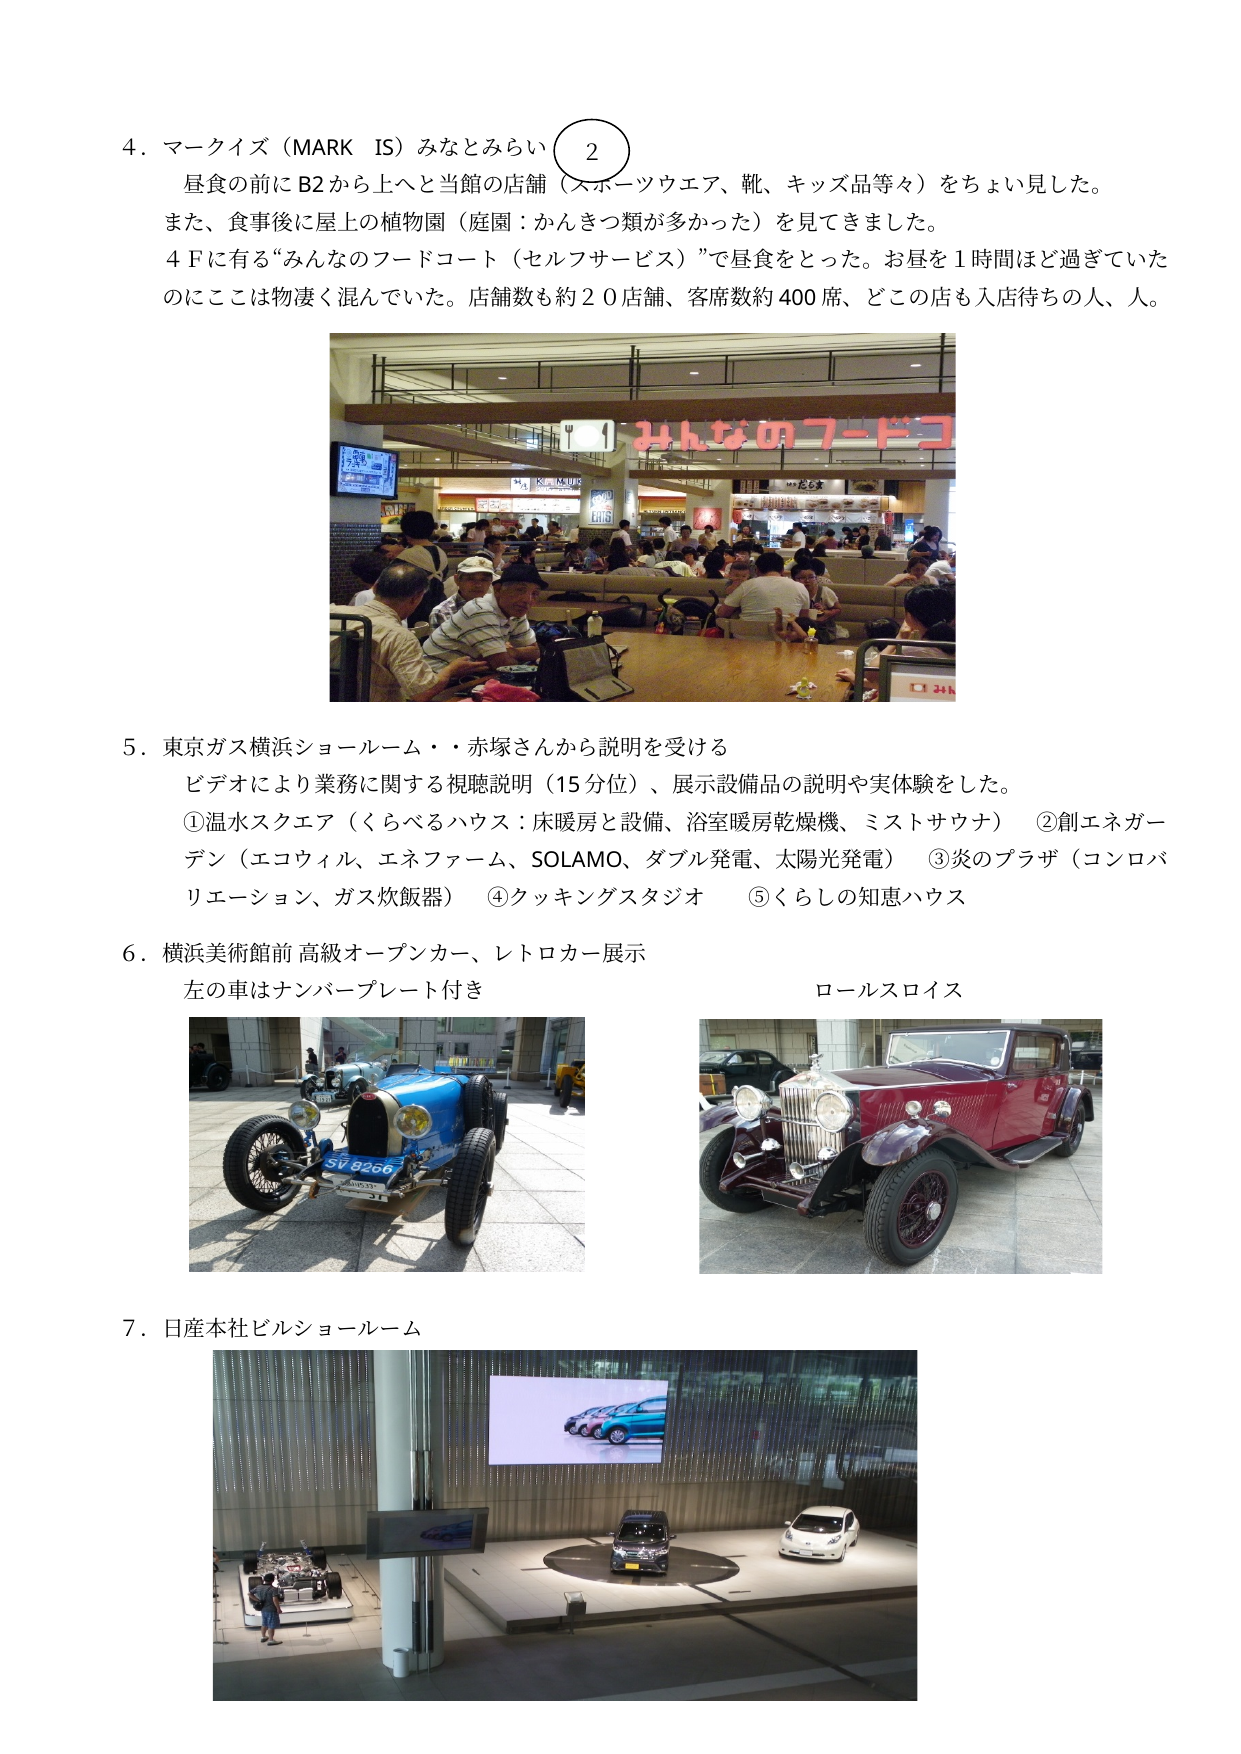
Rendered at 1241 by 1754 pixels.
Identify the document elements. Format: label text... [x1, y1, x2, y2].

text 昼食の前にB2から上へと当館の店舗（スポーツウエア、靴、キッズ品等々）をちょい見した。 [118, 164, 1169, 202]
picture [189, 1017, 585, 1272]
text また、食事後に屋上の植物園（庭園：かんきつ類が多かった）を見てきました。 [118, 202, 1169, 239]
text ４．マークイズ（MARK IS）みなとみらい [118, 127, 564, 164]
picture [212, 1350, 918, 1701]
text ７．日産本社ビルショールーム [118, 1308, 1169, 1346]
text ６．横浜美術館前 高級オープンカー、レトロカー展示 [118, 933, 1169, 971]
text ビデオにより業務に関する視聴説明（15分位）、展示設備品の説明や実体験をした。 [118, 764, 1169, 802]
text 左の車はナンバープレート付き ロールスロイス [118, 971, 1169, 1008]
picture [329, 333, 956, 702]
text ４Ｆに有る“みんなのフードコート（セルフサービス）”で昼食をとった。お昼を１時間ほど過ぎていたのにここは物凄く混んでいた。店舗数も約２０店舗、客席数約400席、どこの店も入店待ちの人、人。 [118, 239, 1169, 314]
picture [699, 1019, 1103, 1274]
text ４．マークイズ（MARK IS）みなとみらい [619, 127, 1169, 164]
text ①温水スクエア（くらべるハウス：床暖房と設備、浴室暖房乾燥機、ミストサウナ） ②創エネガーデン（エコウィル、エネファーム、SOLAMO、ダブル発電、太陽光発電） ③炎のプラザ（コンロバリエーション、ガス炊飯器） ④クッキングスタジオ ⑤くらしの知恵ハウス [162, 802, 1169, 914]
text ５．東京ガス横浜ショールーム・・赤塚さんから説明を受ける [118, 727, 1169, 764]
